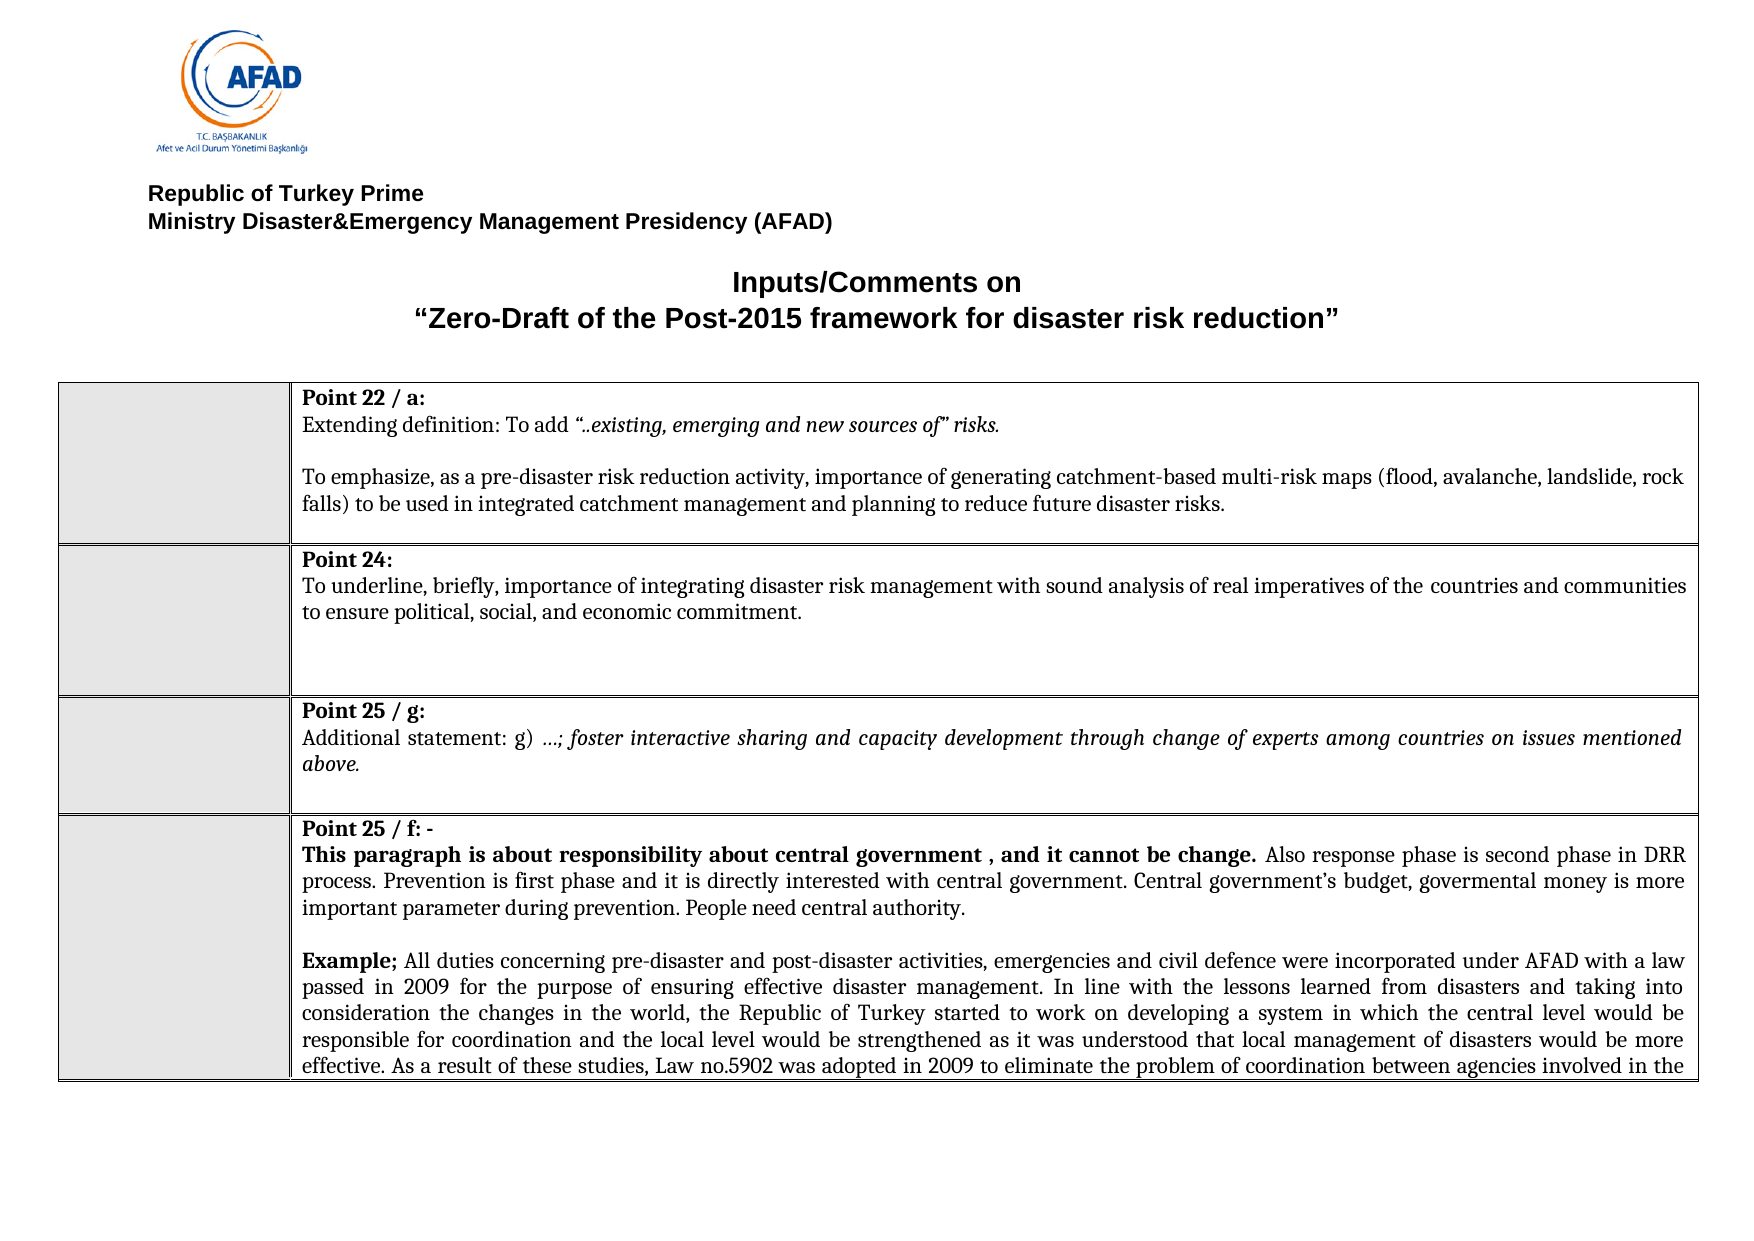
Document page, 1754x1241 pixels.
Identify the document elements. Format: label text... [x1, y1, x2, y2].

picture [144, 26, 319, 155]
table_cell Point 25 / g: Additional statement: g) …; foster interactive sharing and capacity development through change of experts among countries on issues mentioned above. [292, 698, 1698, 812]
table_cell [59, 813, 291, 1079]
table_cell [59, 546, 289, 695]
table_cell [59, 698, 289, 812]
table_cell Point 25 / f: - This paragraph is about responsibility about central government , and it cannot be change. Also response phase is second phase in DRR process. Prevention is first phase and it is directly interested with central government. Central government’s budget, govermental money is more important parameter during prevention. People need central authority. Example; All duties concerning pre-disaster and post-disaster activities, emergencies and civil defence were incorporated under AFAD with a law passed in 2009 for the purpose of ensuring effective disaster management. In line with the lessons learned from disasters and taking into consideration the changes in the world, the Republic of Turkey started to work on developing a system in which the central level would be responsible for coordination and the local level would be strengthened as it was understood that local management of disasters would be more effective. As a result of these studies, Law no.5902 was adopted in 2009 to eliminate the problem of coordination between agencies involved in the disaster management system; with the Law, these three general directorates were abolished, and the Disaster and Emergency Management Presidency was established, with Provincial Disaster and Emergency Directorates established at the local level in provinces, directly attached to the Governorates. The Law replaced the old crisis management approach with a new mentality that gave priority to risk management. [291, 816, 1698, 1079]
table_cell Point 24: To underline, briefly, importance of integrating disaster risk management with sound analysis of real imperatives of the countries and communities to ensure political, social, and economic commitment. [292, 546, 1698, 695]
table_cell Point 22 / a: Extending definition: To add “..existing, emerging and new sources of” risks. To emphasize, as a pre-disaster risk reduction activity, importance of generating catchment-based multi-risk maps (flood, avalanche, landslide, rock falls) to be used in integrated catchment management and planning to reduce future disaster risks. [292, 383, 1698, 543]
table_cell [59, 383, 289, 543]
